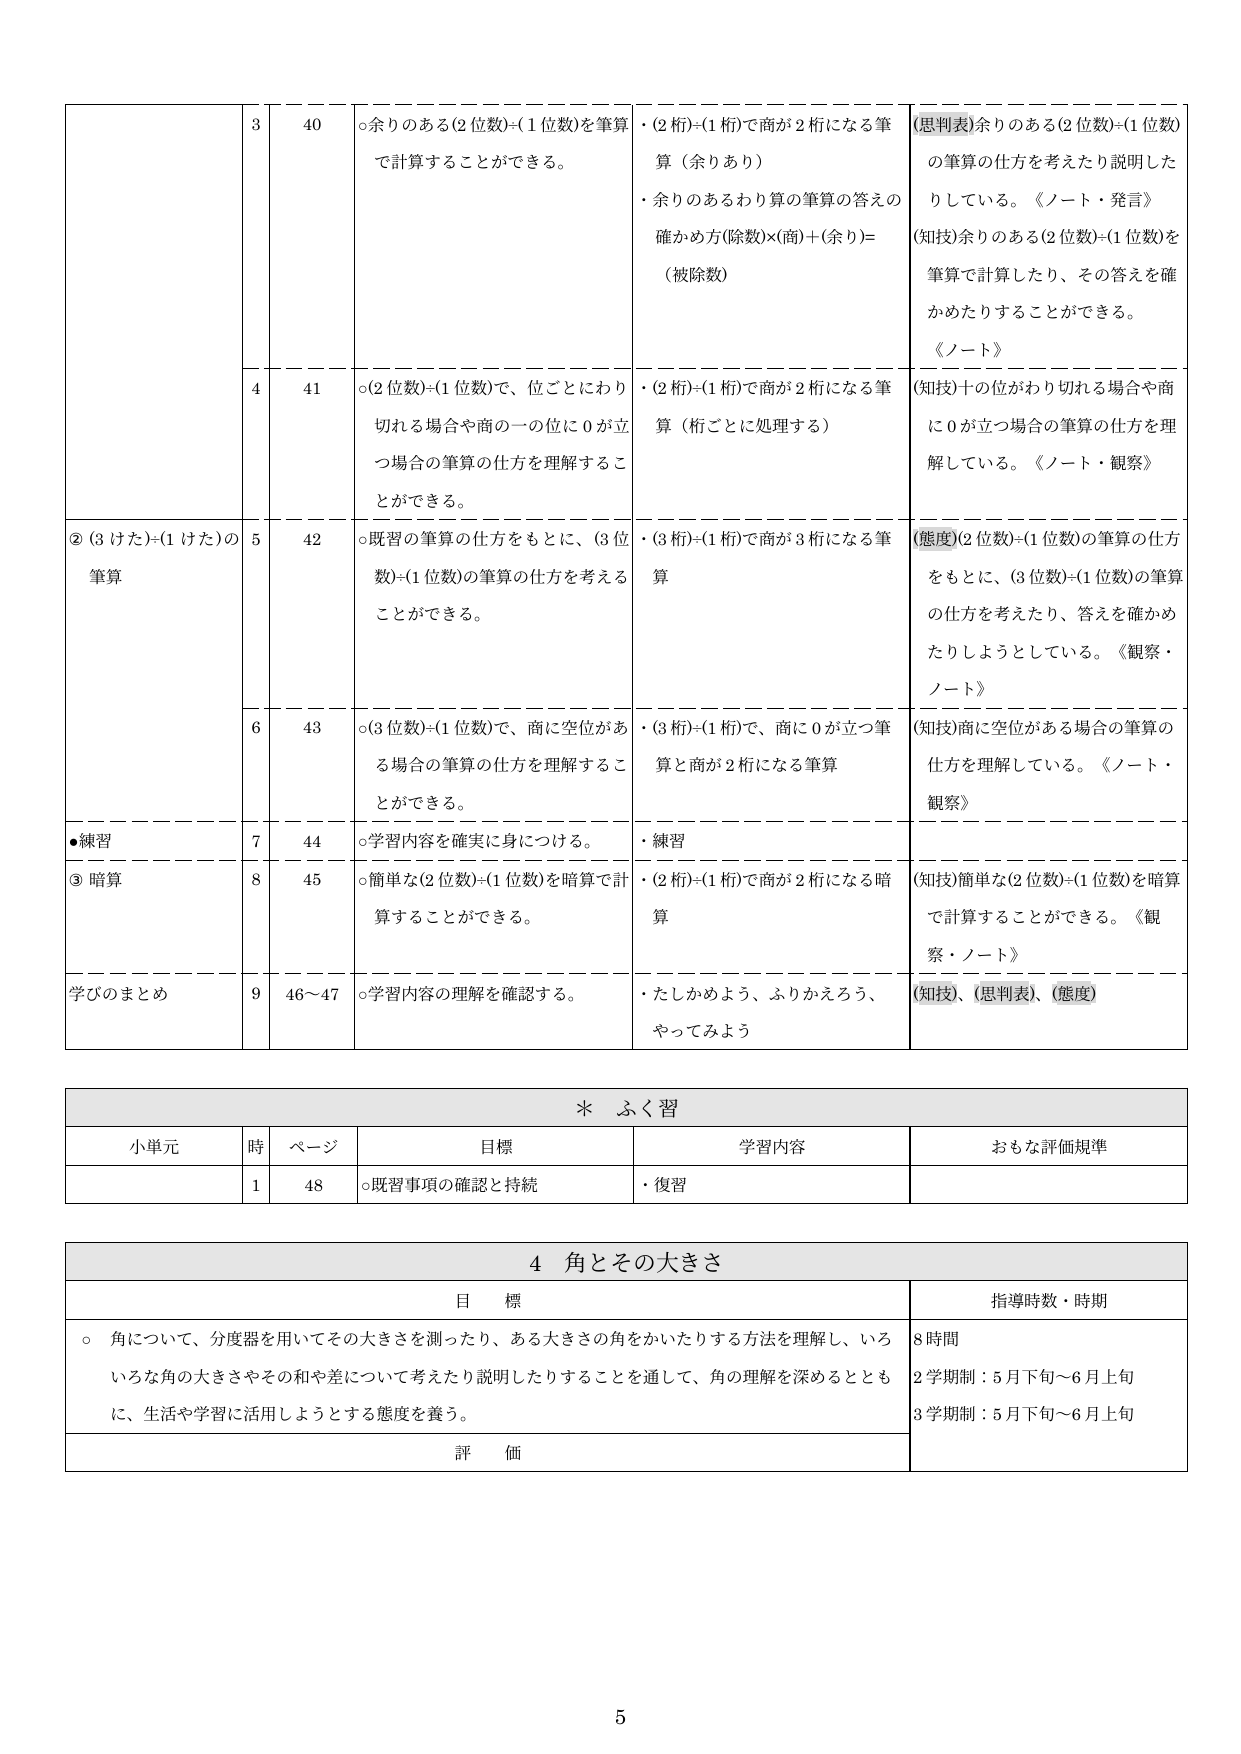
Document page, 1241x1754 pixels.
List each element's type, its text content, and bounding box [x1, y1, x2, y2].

table_cell ・(3桁)÷(1桁)で商が3桁になる筆算 [633, 519, 909, 707]
table_cell 小単元 [66, 1127, 242, 1165]
table_cell 42 [270, 519, 354, 707]
table_cell 43 [270, 708, 354, 821]
table_cell 学びのまとめ [66, 973, 242, 1049]
table_cell 48 [270, 1166, 357, 1203]
table_cell ・(2桁)÷(1桁)で商が2桁になる暗算 [633, 860, 909, 973]
table_cell ・(2桁)÷(1桁)で商が2桁になる筆算（余りあり） ・余りのあるわり算の筆算の答えの確かめ方(除数)×(商)＋(余り)=（被除数) [633, 104, 909, 368]
table_cell ○ [66, 1320, 107, 1432]
table_cell 1 [243, 1166, 269, 1203]
table_cell ○(2位数)÷(1位数)で、位ごとにわり切れる場合や商の一の位に0が立つ場合の筆算の仕方を理解することができる。 [355, 368, 632, 519]
table_cell ・たしかめよう、ふりかえろう、 やってみよう [633, 973, 909, 1049]
table_cell ・(3桁)÷(1桁)で、商に0が立つ筆算と商が2桁になる筆算 [633, 708, 909, 821]
table_cell ○簡単な(2位数)÷(1位数)を暗算で計算することができる。 [355, 860, 632, 973]
table_cell 5 [243, 519, 269, 707]
table_cell 暗算 [66, 860, 242, 973]
table_cell 8 [243, 860, 269, 973]
table_cell ・復習 [634, 1166, 909, 1203]
table_cell 評 価 [66, 1434, 909, 1471]
table_header ＊ ふく習 [66, 1089, 1187, 1126]
table_cell ○既習事項の確認と持続 [358, 1166, 633, 1203]
table_cell (知技)商に空位がある場合の筆算の仕方を理解している。《ノート・観察》 [911, 708, 1187, 821]
table_cell 9 [243, 973, 269, 1049]
table_cell (知技)十の位がわり切れる場合や商に0が立つ場合の筆算の仕方を理解している。《ノート・観察》 [911, 368, 1187, 519]
table_cell 目標 [358, 1127, 633, 1165]
table_cell (思判表)余りのある(2位数)÷(1位数)の筆算の仕方を考えたり説明したりしている。《ノート・発言》 (知技)余りのある(2位数)÷(1位数)を筆算で計算したり、その答えを確かめたりすることができる。《ノート》 [911, 104, 1187, 368]
table_cell ・(2桁)÷(1桁)で商が2桁になる筆算（桁ごとに処理する） [633, 368, 909, 519]
table_cell 3 [243, 104, 269, 368]
table_cell 指導時数・時期 [911, 1281, 1187, 1319]
table_cell ○既習の筆算の仕方をもとに、(3位数)÷(1位数)の筆算の仕方を考えることができる。 [355, 519, 632, 707]
table_cell 8時間 2学期制：5月下旬～6月上旬 3学期制：5月下旬～6月上旬 [911, 1320, 1187, 1471]
table_cell 時 [243, 1127, 269, 1165]
table_cell (3けた)÷(1けた)の筆算 [66, 520, 242, 821]
table_cell ○学習内容を確実に身につける。 [355, 821, 632, 859]
table_cell 学習内容 [634, 1127, 909, 1165]
table_cell 4 [243, 368, 269, 519]
table_cell 7 [243, 821, 269, 859]
table_cell (知技)簡単な(2位数)÷(1位数)を暗算で計算することができる。《観察・ノート》 [911, 860, 1187, 973]
table_cell 41 [270, 368, 354, 519]
table_header 4 角とその大きさ [66, 1243, 1187, 1280]
table_cell [911, 1166, 1187, 1203]
table_cell ページ [270, 1127, 357, 1165]
table_cell ・練習 [633, 821, 909, 859]
table_cell 46～47 [270, 973, 354, 1049]
table_cell [66, 1166, 242, 1203]
table_cell ○余りのある(2位数)÷(１位数)を筆算で計算することができる。 [355, 104, 632, 368]
table_cell 目 標 [66, 1281, 909, 1319]
table_cell 40 [270, 104, 354, 368]
table_cell 45 [270, 860, 354, 973]
table_cell ○学習内容の理解を確認する。 [355, 973, 632, 1049]
table_cell (知技)、(思判表)、(態度) [911, 973, 1187, 1049]
table_cell 6 [243, 708, 269, 821]
table_cell ●練習 [66, 821, 242, 859]
table_cell 44 [270, 821, 354, 859]
table_cell 角について、分度器を用いてその大きさを測ったり、ある大きさの角をかいたりする方法を理解し、いろいろな角の大きさやその和や差について考えたり説明したりすることを通して、角の理解を深めるとともに、生活や学習に活用しようとする態度を養う。 [107, 1320, 909, 1432]
table_cell [911, 821, 1187, 859]
table_cell ○(3位数)÷(1位数)で、商に空位がある場合の筆算の仕方を理解することができる。 [355, 708, 632, 821]
table_cell (態度)(2位数)÷(1位数)の筆算の仕方をもとに、(3位数)÷(1位数)の筆算の仕方を考えたり、答えを確かめたりしようとしている。《観察・ノート》 [911, 519, 1187, 707]
table_cell おもな評価規準 [911, 1127, 1187, 1165]
